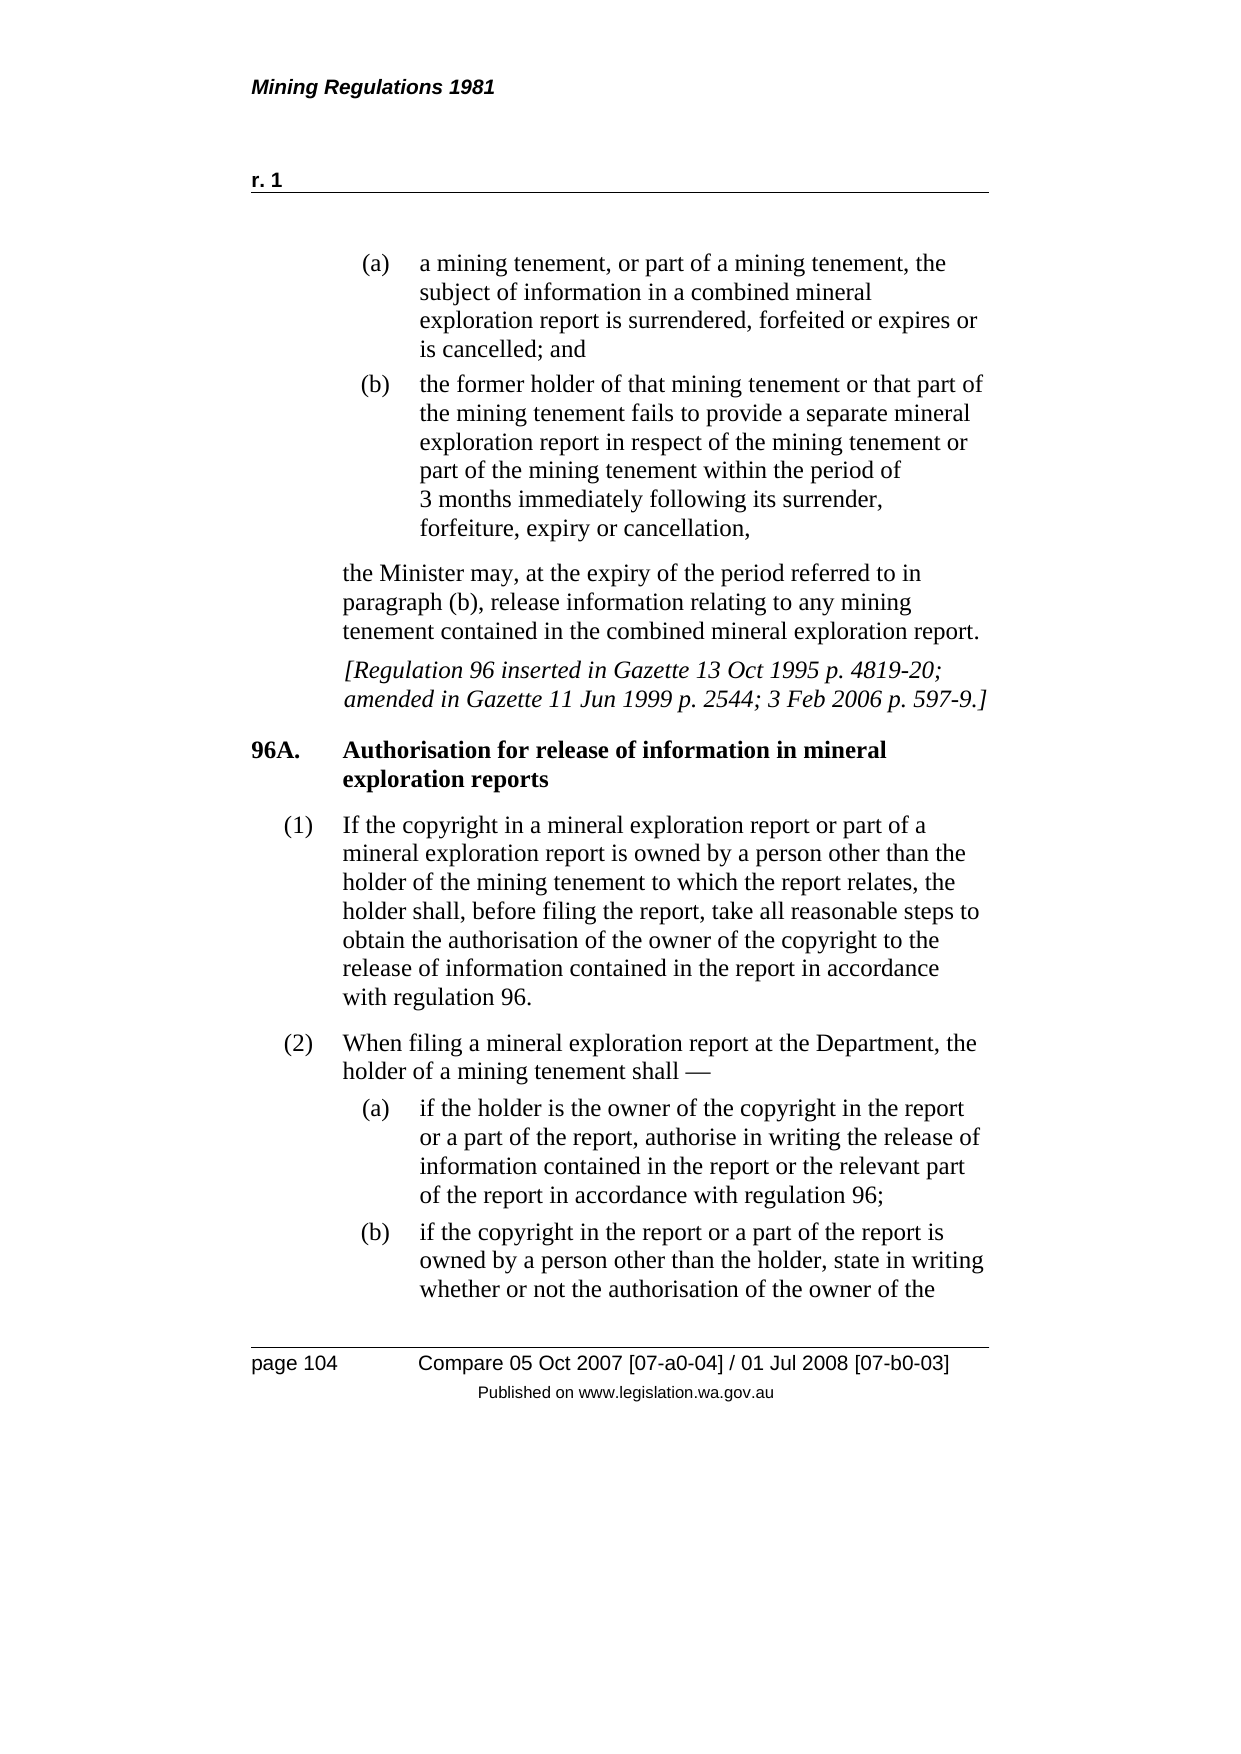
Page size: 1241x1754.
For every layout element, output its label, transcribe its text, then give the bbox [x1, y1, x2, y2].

text the Minister may, at the expiry of the period referred to in paragraph (b), release information relating to any mining tenement contained in the combined mineral exploration report. [251, 558, 989, 645]
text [251, 1217, 989, 1303]
text (a) if the holder is the owner of the copyright in the report or a part of the report, authorise in writing the release of information contained in the report or the relevant part of the report in accordance with regulation 96; [251, 1093, 989, 1208]
text (1) If the copyright in a mineral exploration report or part of a mineral exploration report is owned by a person other than the holder of the mining tenement to which the report relates, the holder shall, before filing the report, take all reasonable steps to obtain the authorisation of the owner of the copyright to the release of information contained in the report in accordance with regulation 96. [251, 810, 989, 1011]
text (a) a mining tenement, or part of a mining tenement, the subject of information in a combined mineral exploration report is surrendered, forfeited or expires or is cancelled; and [251, 248, 989, 363]
text [Regulation 96 inserted in Gazette 13 Oct 1995 p. 4819-20; amended in Gazette 11 Jun 1999 p. 2544; 3 Feb 2006 p. 597-9.] [251, 655, 989, 713]
subtitle 96A. Authorisation for release of information in mineral exploration reports [251, 736, 989, 793]
text (2) When filing a mineral exploration report at the Department, the holder of a mining tenement shall — [251, 1028, 989, 1085]
text (b) the former holder of that mining tenement or that part of the mining tenement fails to provide a separate mineral exploration report in respect of the mining tenement or part of the mining tenement within the period of 3 months immediately following its surrender, forfeiture, expiry or cancellation, [251, 369, 989, 542]
